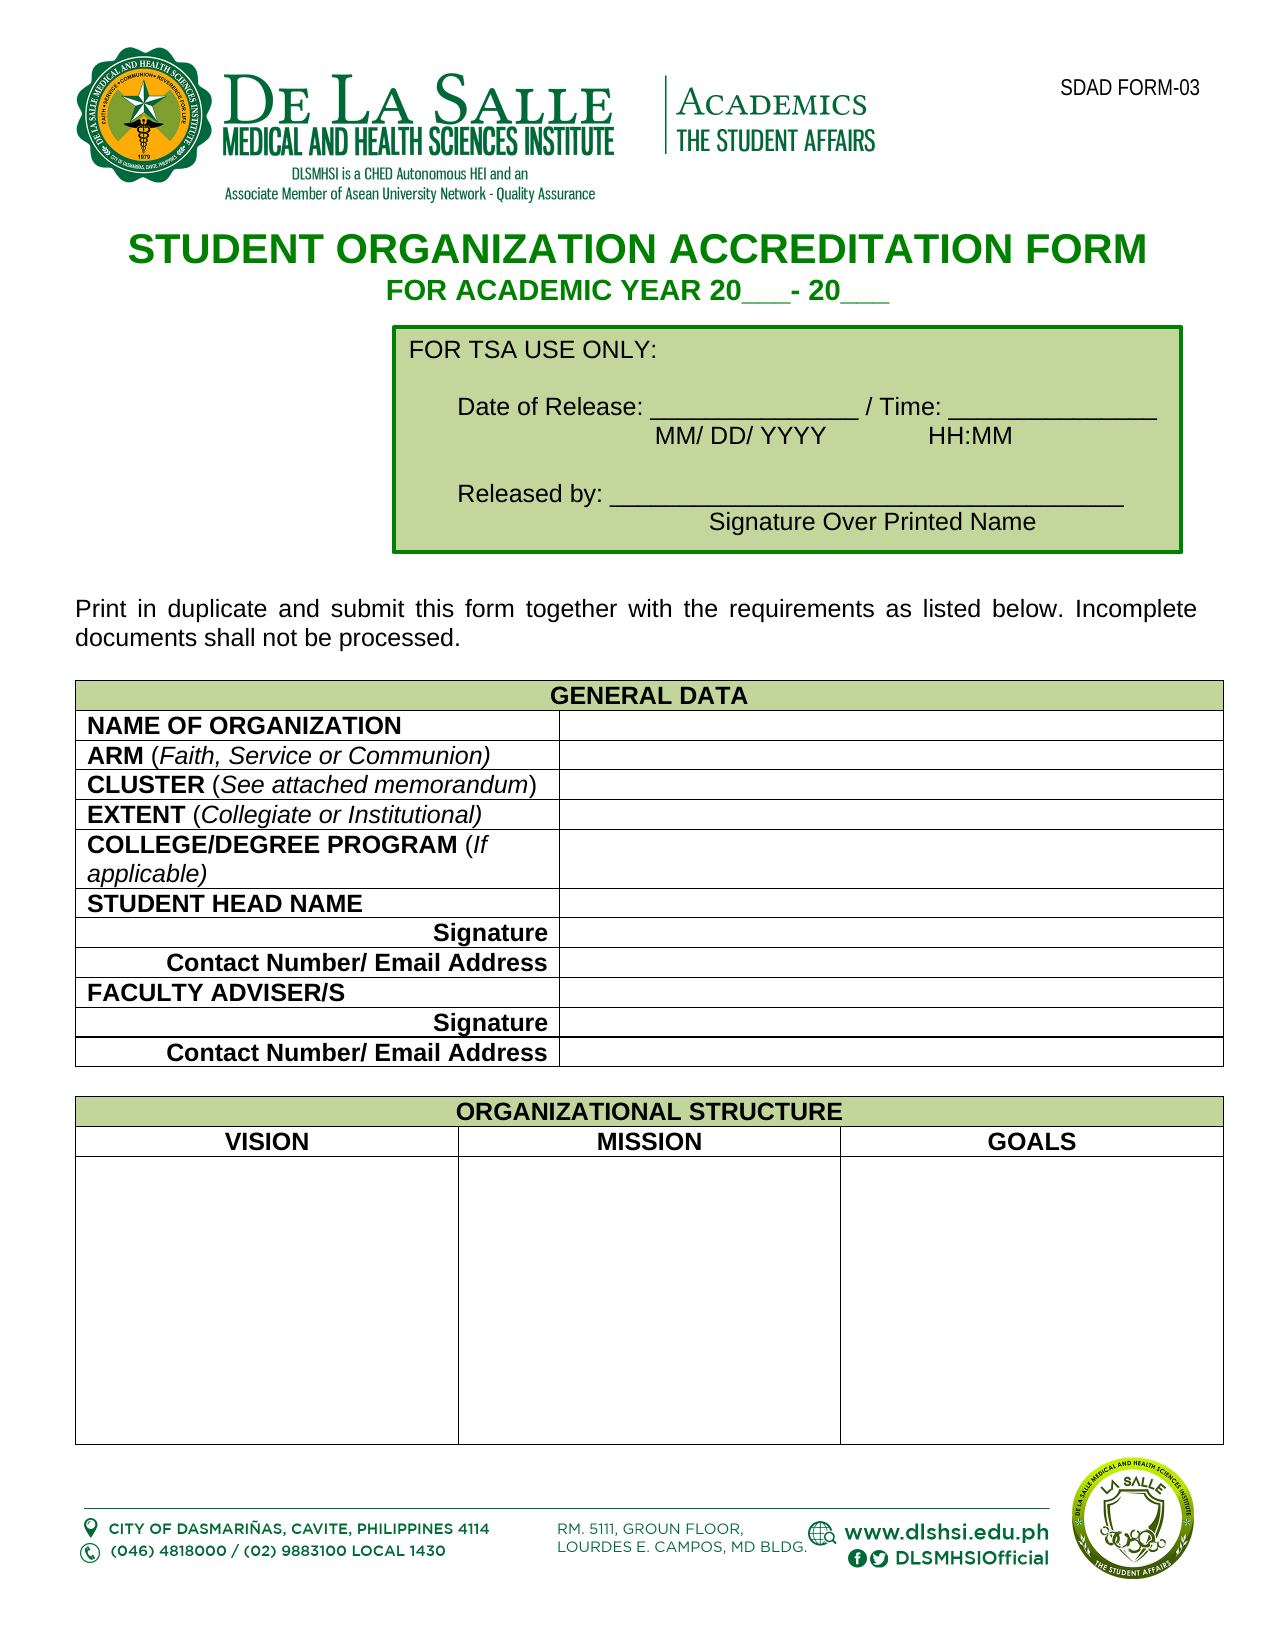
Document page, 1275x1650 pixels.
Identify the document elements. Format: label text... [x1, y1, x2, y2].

table_cell CLUSTER (See attached memorandum) [76, 770, 559, 799]
table_cell [560, 948, 1223, 977]
picture [0, 1426, 1274, 1619]
table_cell [560, 1038, 1223, 1066]
table_cell [560, 711, 1223, 739]
table_cell COLLEGE/DEGREE PROGRAM (If applicable) [76, 830, 559, 887]
table_cell [560, 800, 1223, 829]
table_cell ARM (Faith, Service or Communion) [76, 741, 559, 769]
table_cell FACULTY ADVISER/S [76, 978, 559, 1007]
table_cell [560, 1008, 1223, 1036]
table_cell [459, 1157, 840, 1444]
picture [0, 0, 1274, 214]
table_cell [560, 918, 1223, 947]
table_header GENERAL DATA [76, 681, 1223, 710]
text Print in duplicate and submit this form together with the requirements as listed below. Incomplete documents shall not be processed. [75, 594, 1200, 651]
table_cell [841, 1157, 1223, 1444]
text FOR ACADEMIC YEAR 20___- 20___ [75, 273, 1200, 306]
table_cell [560, 770, 1223, 799]
table_cell MISSION [459, 1127, 840, 1156]
table_header ORGANIZATIONAL STRUCTURE [76, 1097, 1223, 1126]
table_cell GOALS [841, 1127, 1223, 1156]
table_cell [76, 1157, 458, 1444]
table_cell Contact Number/ Email Address [76, 1038, 559, 1066]
text STUDENT ORGANIZATION ACCREDITATION FORM [75, 225, 1200, 273]
table_cell [560, 741, 1223, 769]
table_cell VISION [76, 1127, 458, 1156]
table_cell Signature [76, 918, 559, 947]
table_cell [560, 830, 1223, 887]
table_cell Contact Number/ Email Address [76, 948, 559, 977]
table_cell [560, 978, 1223, 1007]
table_cell NAME OF ORGANIZATION [76, 711, 559, 739]
table_cell STUDENT HEAD NAME [76, 889, 559, 917]
table_cell EXTENT (Collegiate or Institutional) [76, 800, 559, 829]
table_cell [560, 889, 1223, 917]
table_cell Signature [76, 1008, 559, 1036]
